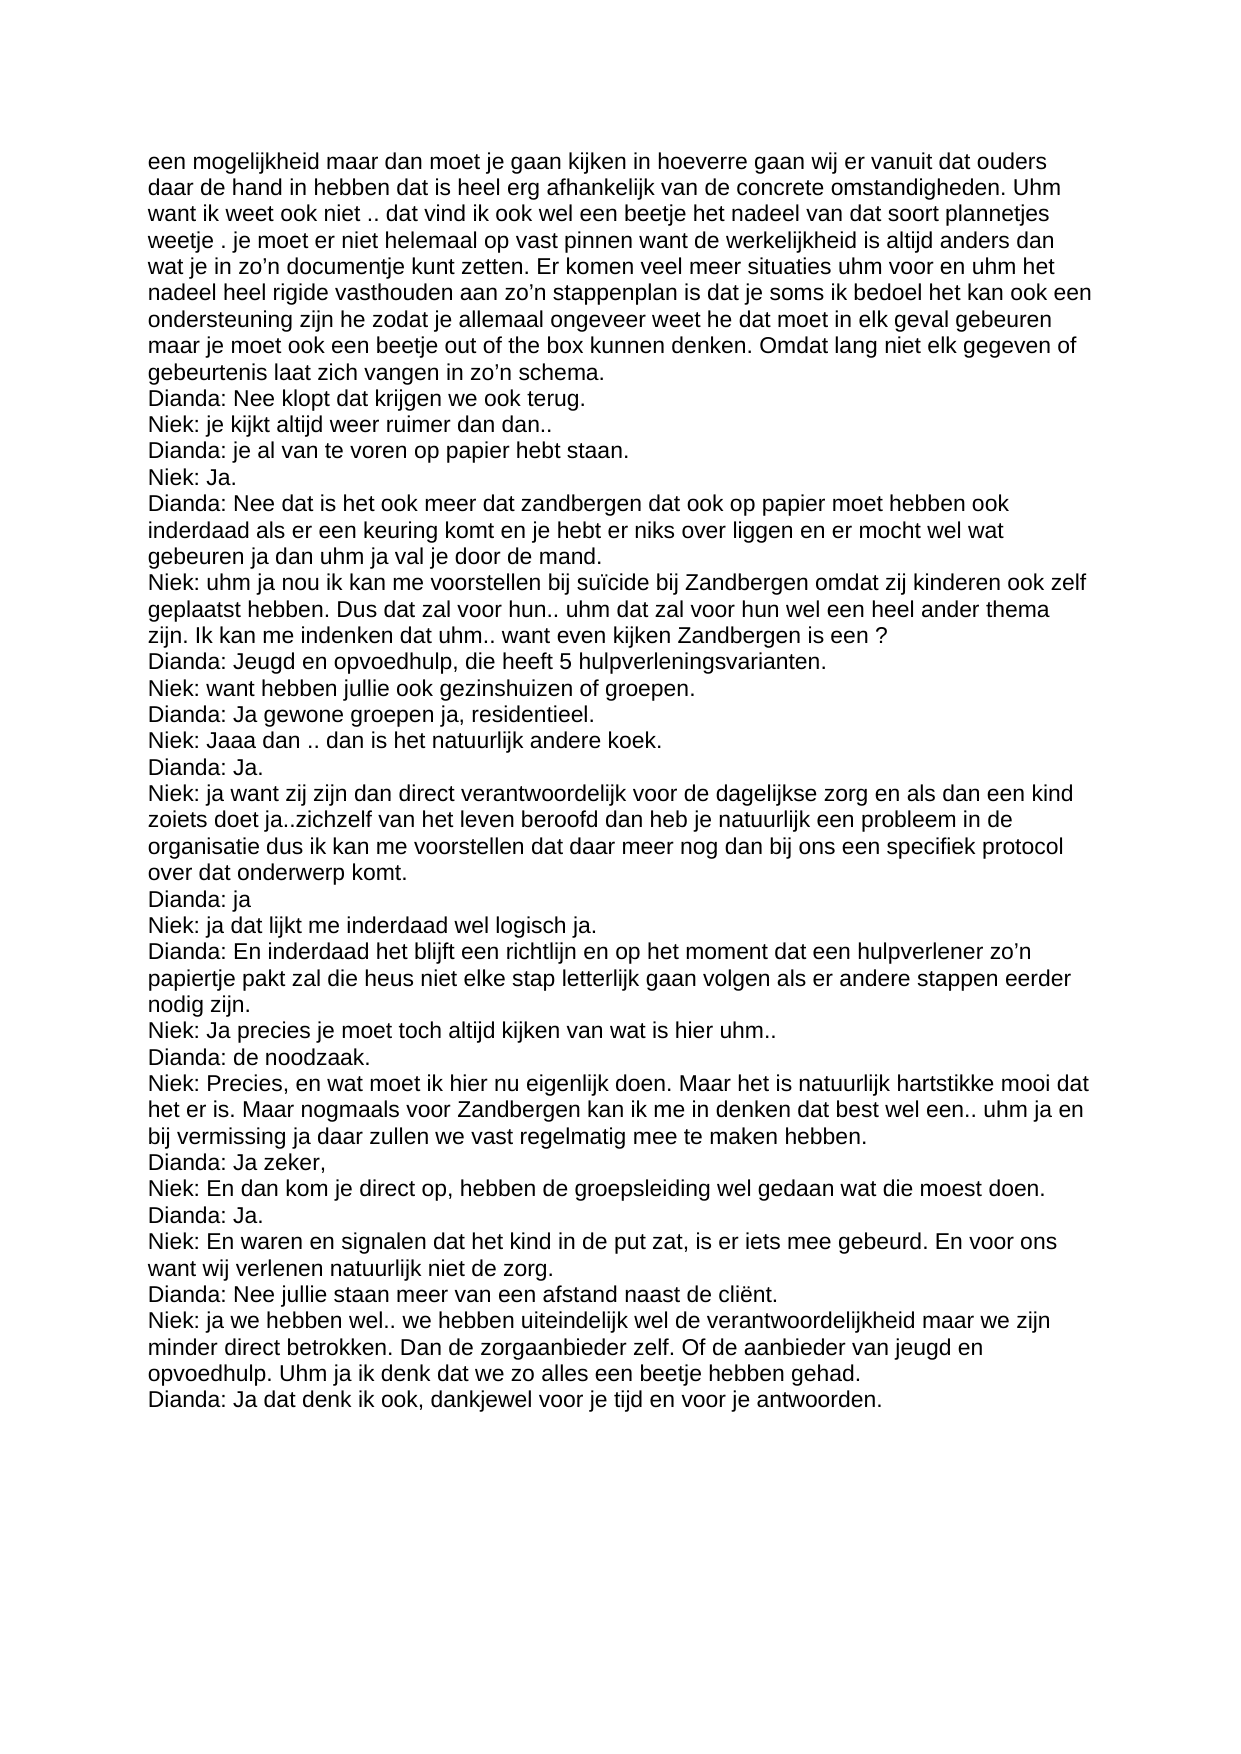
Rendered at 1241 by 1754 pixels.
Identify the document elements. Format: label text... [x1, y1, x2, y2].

text Niek: uhm ja nou ik kan me voorstellen bij suïcide bij Zandbergen omdat zij kinderen ook zelf geplaatst hebben. Dus dat zal voor hun.. uhm dat zal voor hun wel een heel ander thema zijn. Ik kan me indenken dat uhm.. want even kijken Zandbergen is een ? [148, 569, 1093, 648]
text Dianda: Ja gewone groepen ja, residentieel. [148, 701, 1093, 727]
text Niek: ja want zij zijn dan direct verantwoordelijk voor de dagelijkse zorg en als dan een kind zoiets doet ja..zichzelf van het leven beroofd dan heb je natuurlijk een probleem in de organisatie dus ik kan me voorstellen dat daar meer nog dan bij ons een specifiek protocol over dat onderwerp komt. [148, 780, 1093, 886]
text Dianda: Nee klopt dat krijgen we ook terug. [148, 385, 1093, 411]
text Niek: En dan kom je direct op, hebben de groepsleiding wel gedaan wat die moest doen. [148, 1175, 1093, 1202]
text Niek: Precies, en wat moet ik hier nu eigenlijk doen. Maar het is natuurlijk hartstikke mooi dat het er is. Maar nogmaals voor Zandbergen kan ik me in denken dat best wel een.. uhm ja en bij vermissing ja daar zullen we vast regelmatig mee te maken hebben. [148, 1070, 1093, 1149]
text Dianda: ja [148, 886, 1093, 912]
text Dianda: de noodzaak. [148, 1044, 1093, 1070]
text Niek: ja dat lijkt me inderdaad wel logisch ja. [148, 912, 1093, 938]
text Niek: je kijkt altijd weer ruimer dan dan.. [148, 411, 1093, 437]
text Niek: Ja. [148, 464, 1093, 490]
text Niek: ja we hebben wel.. we hebben uiteindelijk wel de verantwoordelijkheid maar we zijn minder direct betrokken. Dan de zorgaanbieder zelf. Of de aanbieder van jeugd en opvoedhulp. Uhm ja ik denk dat we zo alles een beetje hebben gehad. [148, 1307, 1093, 1386]
text Dianda: Jeugd en opvoedhulp, die heeft 5 hulpverleningsvarianten. [148, 648, 1093, 675]
text Niek: Ja precies je moet toch altijd kijken van wat is hier uhm.. [148, 1017, 1093, 1044]
text Dianda: je al van te voren op papier hebt staan. [148, 437, 1093, 464]
text Dianda: Ja zeker, [148, 1149, 1093, 1175]
text Dianda: Ja dat denk ik ook, dankjewel voor je tijd en voor je antwoorden. [148, 1386, 1093, 1413]
text Dianda: En inderdaad het blijft een richtlijn en op het moment dat een hulpverlener zo’n papiertje pakt zal die heus niet elke stap letterlijk gaan volgen als er andere stappen eerder nodig zijn. [148, 938, 1093, 1017]
text Dianda: Nee dat is het ook meer dat zandbergen dat ook op papier moet hebben ook inderdaad als er een keuring komt en je hebt er niks over liggen en er mocht wel wat gebeuren ja dan uhm ja val je door de mand. [148, 490, 1093, 569]
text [148, 148, 1093, 385]
text Niek: En waren en signalen dat het kind in de put zat, is er iets mee gebeurd. En voor ons want wij verlenen natuurlijk niet de zorg. [148, 1228, 1093, 1281]
text Niek: want hebben jullie ook gezinshuizen of groepen. [148, 675, 1093, 701]
text Dianda: Nee jullie staan meer van een afstand naast de cliënt. [148, 1281, 1093, 1307]
text Dianda: Ja. [148, 1202, 1093, 1228]
text Dianda: Ja. [148, 754, 1093, 780]
text Niek: Jaaa dan .. dan is het natuurlijk andere koek. [148, 727, 1093, 754]
